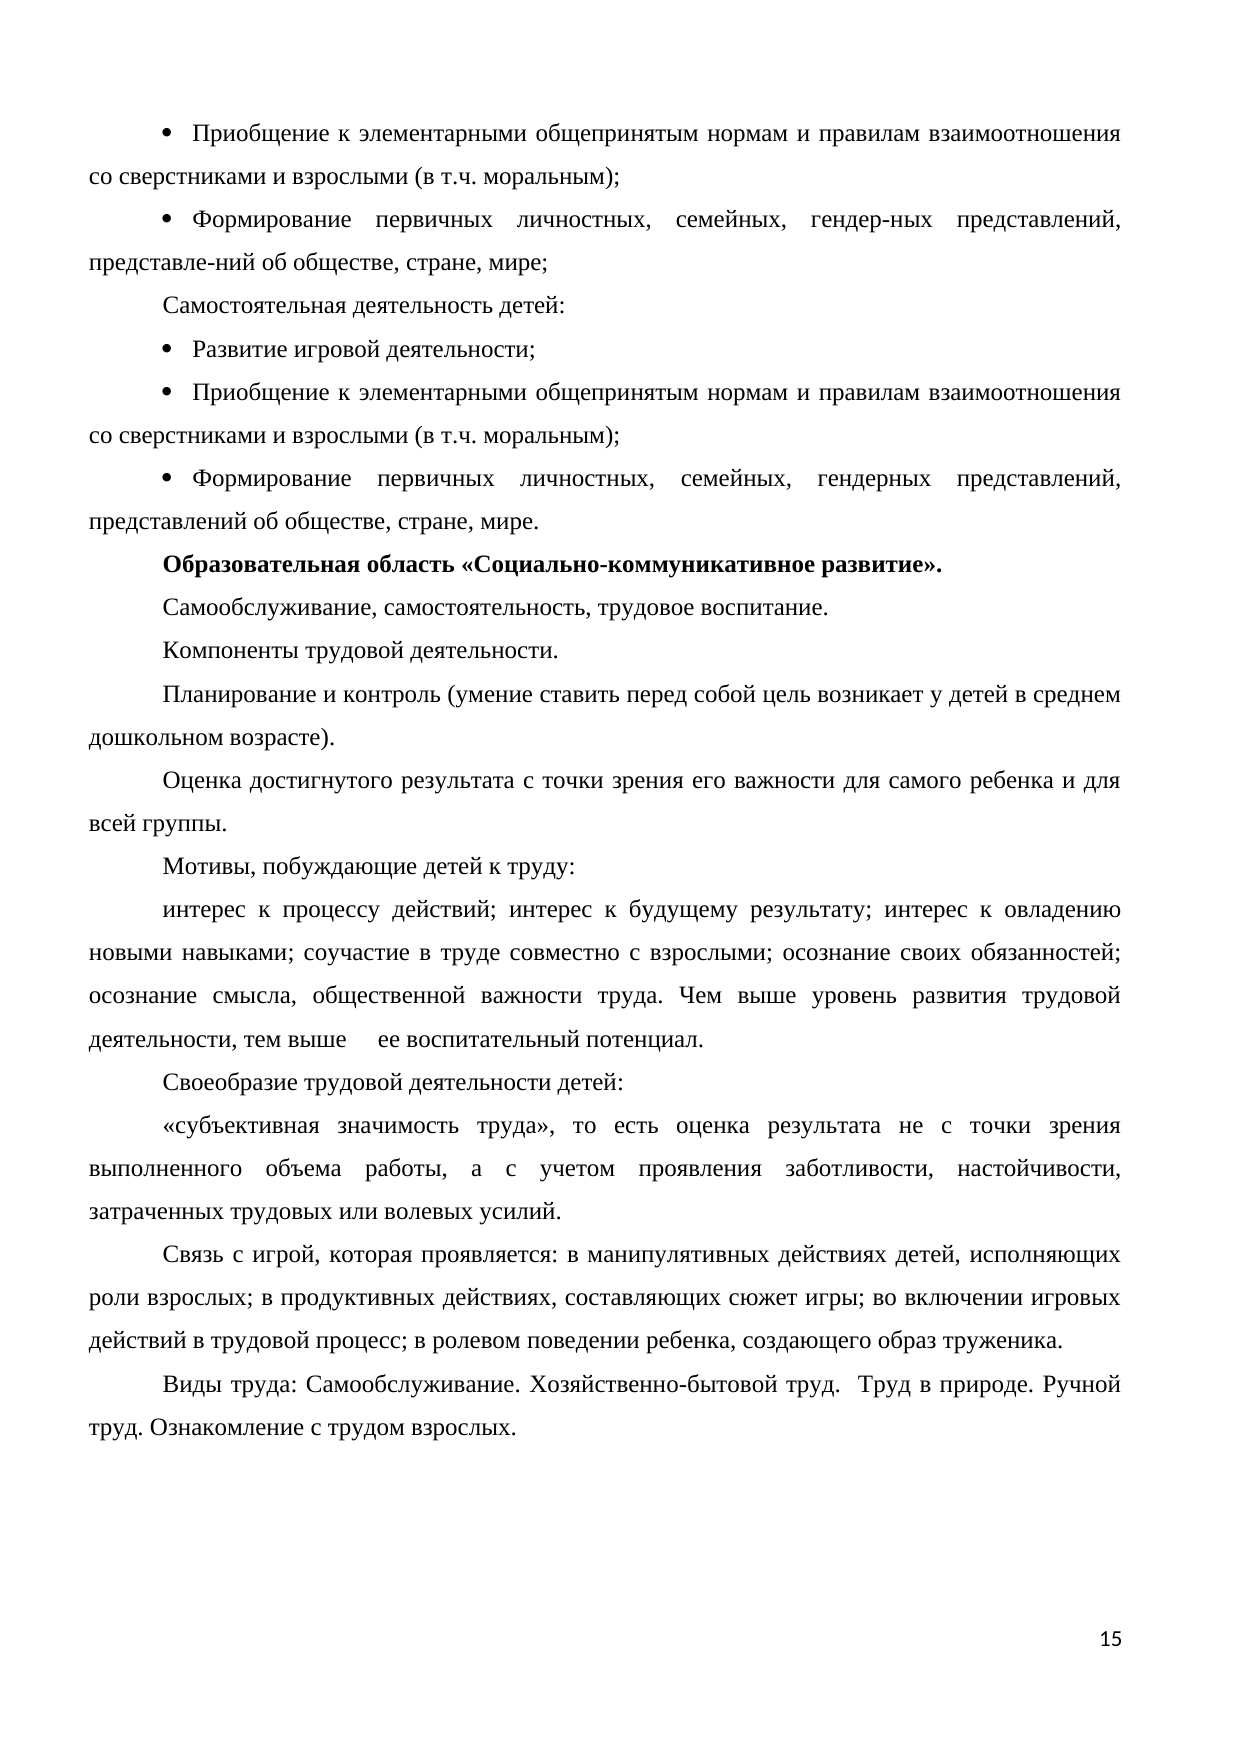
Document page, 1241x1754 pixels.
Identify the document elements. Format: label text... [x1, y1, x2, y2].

text Связь с игрой, которая проявляется: в манипулятивных действиях детей, исполняющих роли взрослых; в продуктивных действиях, составляющих сюжет игры; во включении игровых действий в трудовой процесс; в ролевом поведении ребенка, создающего образ труженика. [89, 1239, 1122, 1354]
list Формирование первичных личностных, семейных, гендерных представлений, представлений об обществе, стране, мире. [89, 463, 1122, 535]
text Виды труда: Самообслуживание. Хозяйственно-бытовой труд. Труд в природе. Ручной труд. Ознакомление с трудом взрослых. [89, 1369, 1122, 1441]
text Мотивы, побуждающие детей к труду: [89, 851, 1122, 880]
text Компоненты трудовой деятельности. [89, 636, 1122, 664]
list Формирование первичных личностных, семейных, гендер-ных представлений, представле-ний об обществе, стране, мире; [89, 204, 1122, 276]
text «субъективная значимость труда», то есть оценка результата не с точки зрения выполненного объема работы, а с учетом проявления заботливости, настойчивости, затраченных трудовых или волевых усилий. [89, 1110, 1122, 1225]
text Планирование и контроль (умение ставить перед собой цель возникает у детей в среднем дошкольном возрасте). [89, 679, 1122, 751]
list Приобщение к элементарными общепринятым нормам и правилам взаимоотношения со сверстниками и взрослыми (в т.ч. моральным); [89, 118, 1122, 190]
text интерес к процессу действий; интерес к будущему результату; интерес к овладению новыми навыками; соучастие в труде совместно с взрослыми; осознание своих обязанностей; осознание смысла, общественной важности труда. Чем выше уровень развития трудовой деятельности, тем выше ее воспитательный потенциал. [89, 894, 1122, 1052]
text Самообслуживание, самостоятельность, трудовое воспитание. [89, 592, 1122, 621]
list Развитие игровой деятельности; [89, 334, 1122, 362]
text Самостоятельная деятельность детей: [89, 291, 1122, 319]
text Своеобразие трудовой деятельности детей: [89, 1067, 1122, 1096]
text Образовательная область «Социально-коммуникативное развитие». [89, 549, 1122, 578]
text Оценка достигнутого результата с точки зрения его важности для самого ребенка и для всей группы. [89, 765, 1122, 837]
list Приобщение к элементарными общепринятым нормам и правилам взаимоотношения со сверстниками и взрослыми (в т.ч. моральным); [89, 377, 1122, 449]
